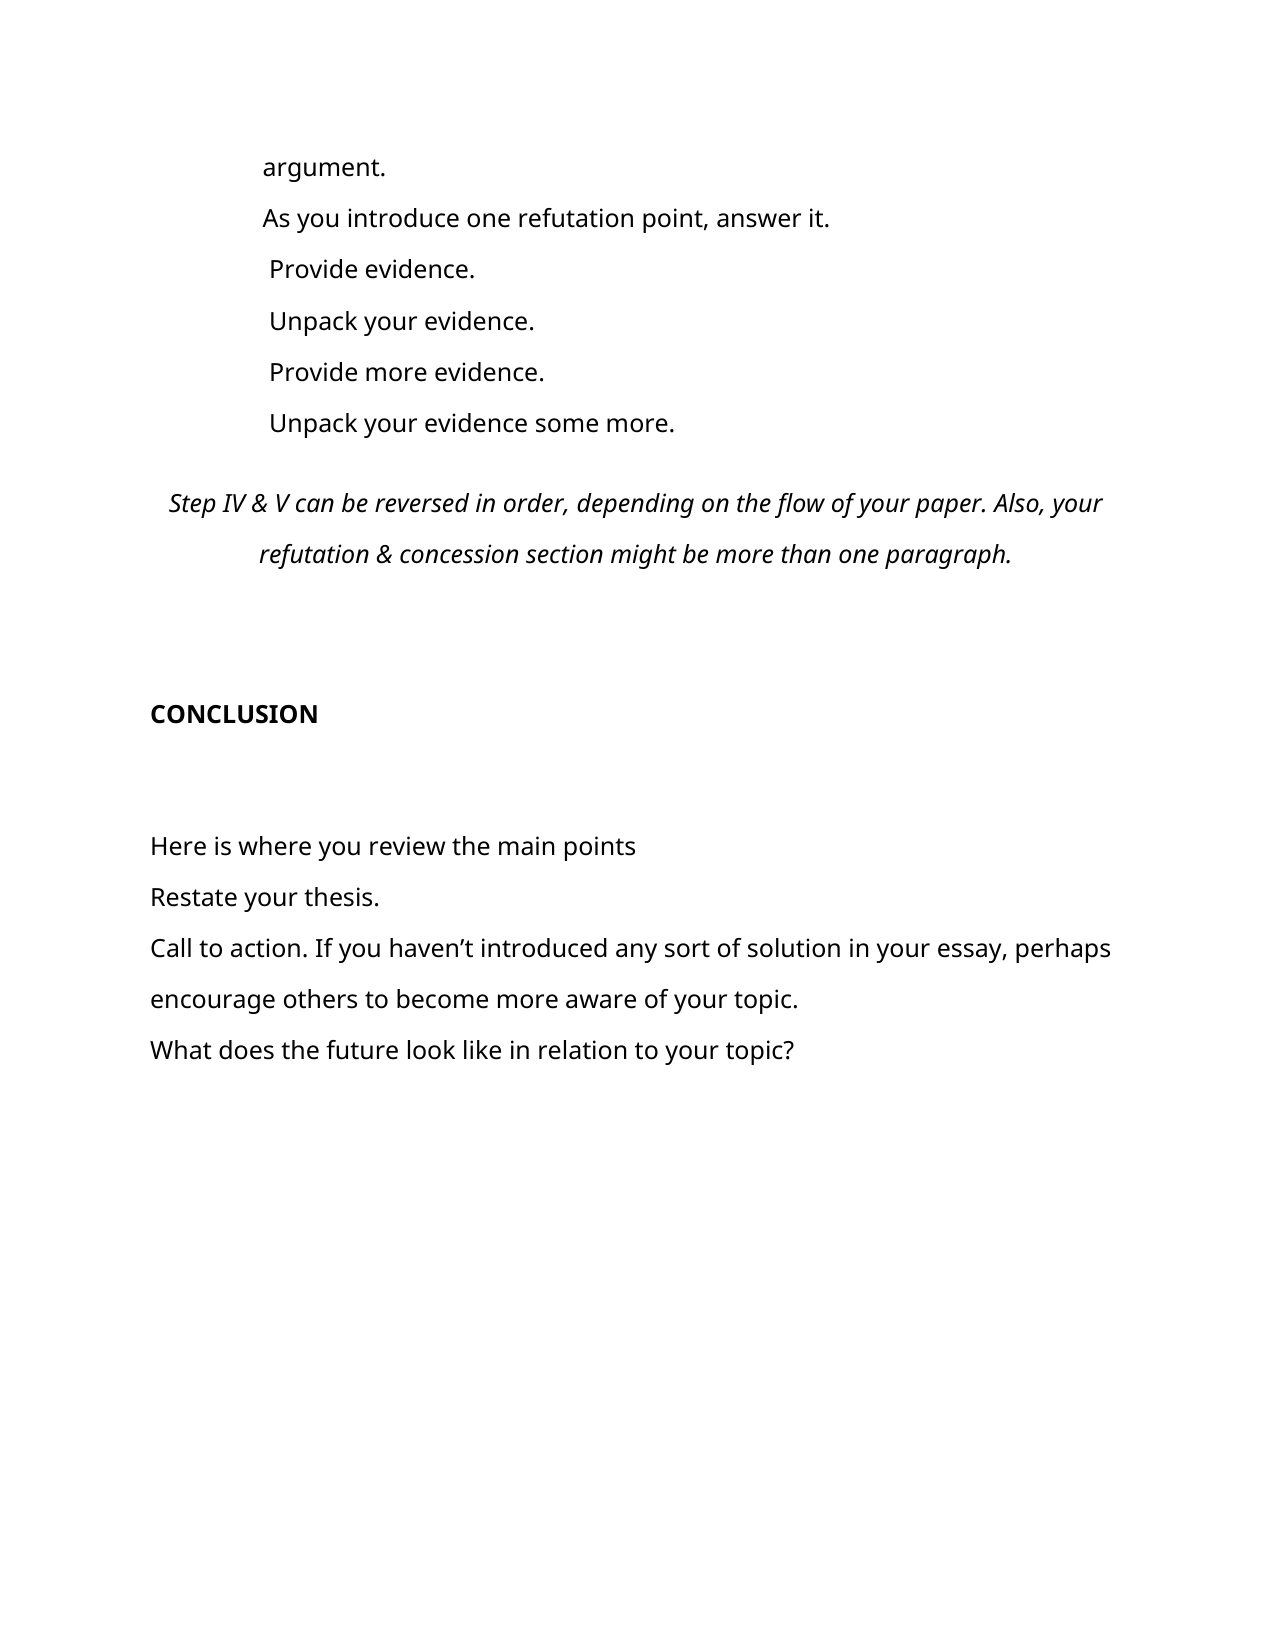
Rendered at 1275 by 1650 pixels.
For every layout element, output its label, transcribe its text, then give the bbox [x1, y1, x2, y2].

text Step IV & V can be reversed in order, depending on the flow of your paper. Also, your refutation & concession section might be more than one paragraph. [150, 485, 1125, 571]
text CONCLUSION [150, 697, 1125, 731]
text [262, 150, 1125, 439]
text Here is where you review the main points Restate your thesis. Call to action. If you haven’t introduced any sort of solution in your essay, perhaps encourage others to become more aware of your topic. What does the future look like in relation to your topic? [150, 777, 1125, 1066]
